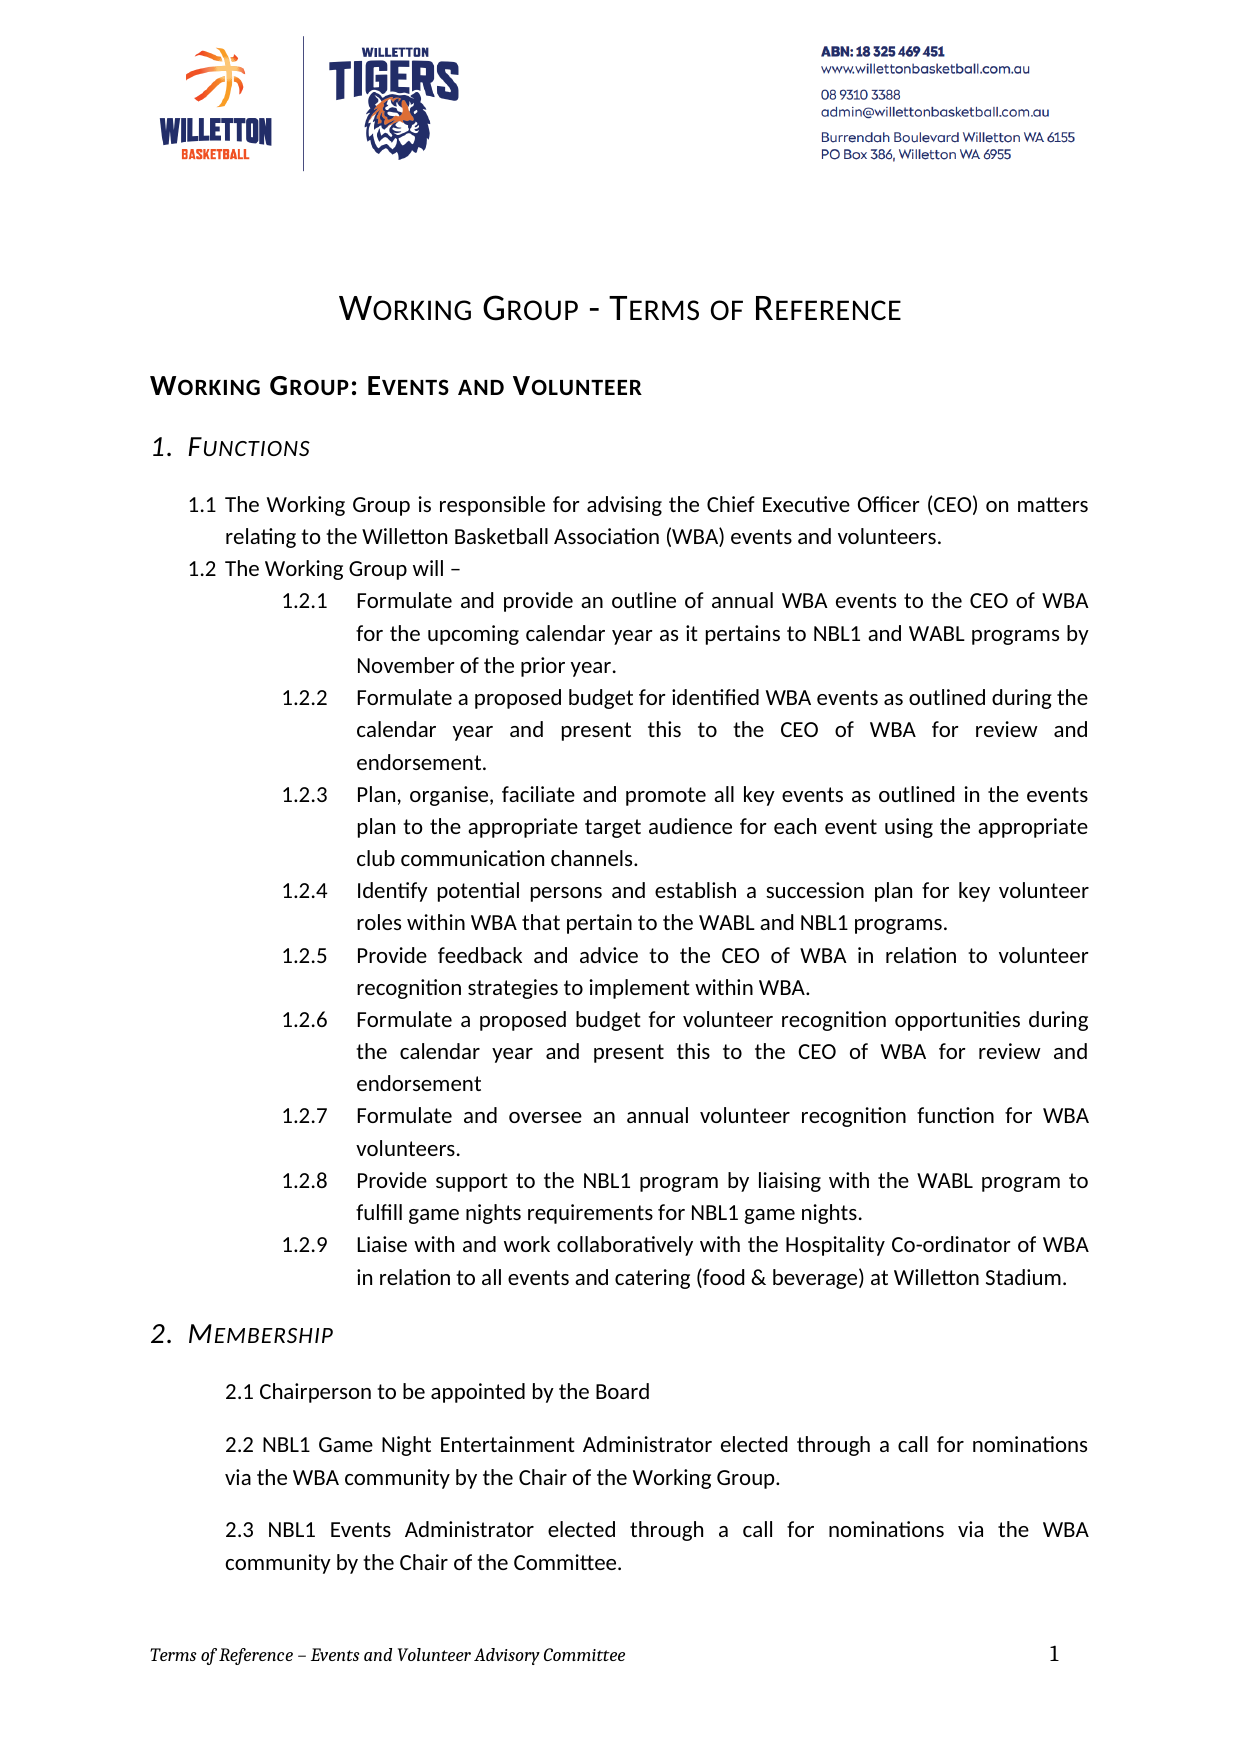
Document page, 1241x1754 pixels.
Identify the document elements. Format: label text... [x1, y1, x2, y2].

list Plan, organise, faciliate and promote all key events as outlined in the events plan to the appropriate target audience for each event using the appropriate club communication channels. [281, 780, 1090, 872]
list Provide support to the NBL1 program by liaising with the WABL program to fulfill game nights requirements for NBL1 game nights. [281, 1166, 1090, 1226]
list The Working Group is responsible for advising the Chief Executive Officer (CEO) on matters relating to the Willetton Basketball Association (WBA) events and volunteers. [187, 490, 1090, 550]
subtitle Working Group: Events and Volunteer [150, 367, 1090, 402]
subtitle Membership [150, 1316, 1090, 1351]
subtitle Working Group - Terms of Reference [150, 284, 1090, 329]
list Provide feedback and advice to the CEO of WBA in relation to volunteer recognition strategies to implement within WBA. [281, 941, 1090, 1001]
subtitle Functions [150, 428, 1090, 464]
list Liaise with and work collaboratively with the Hospitality Co-ordinator of WBA in relation to all events and catering (food & beverage) at Willetton Stadium. [281, 1230, 1090, 1291]
text 2.1 Chairperson to be appointed by the Board [150, 1377, 1090, 1405]
text 2.3 NBL1 Events Administrator elected through a call for nominations via the WBA community by the Chair of the Committee. [225, 1516, 1090, 1576]
list Formulate a proposed budget for identified WBA events as outlined during the calendar year and present this to the CEO of WBA for review and endorsement. [281, 683, 1090, 776]
list Formulate and oversee an annual volunteer recognition function for WBA volunteers. [281, 1102, 1090, 1162]
list The Working Group will – [187, 554, 1090, 582]
list Identify potential persons and establish a succession plan for key volunteer roles within WBA that pertain to the WABL and NBL1 programs. [281, 876, 1090, 937]
list Formulate a proposed budget for volunteer recognition opportunities during the calendar year and present this to the CEO of WBA for review and endorsement [281, 1005, 1090, 1097]
list Formulate and provide an outline of annual WBA events to the CEO of WBA for the upcoming calendar year as it pertains to NBL1 and WABL programs by November of the prior year. [281, 587, 1090, 679]
picture [150, 15, 1091, 209]
text 2.2 NBL1 Game Night Entertainment Administrator elected through a call for nominations via the WBA community by the Chair of the Working Group. [225, 1430, 1090, 1491]
